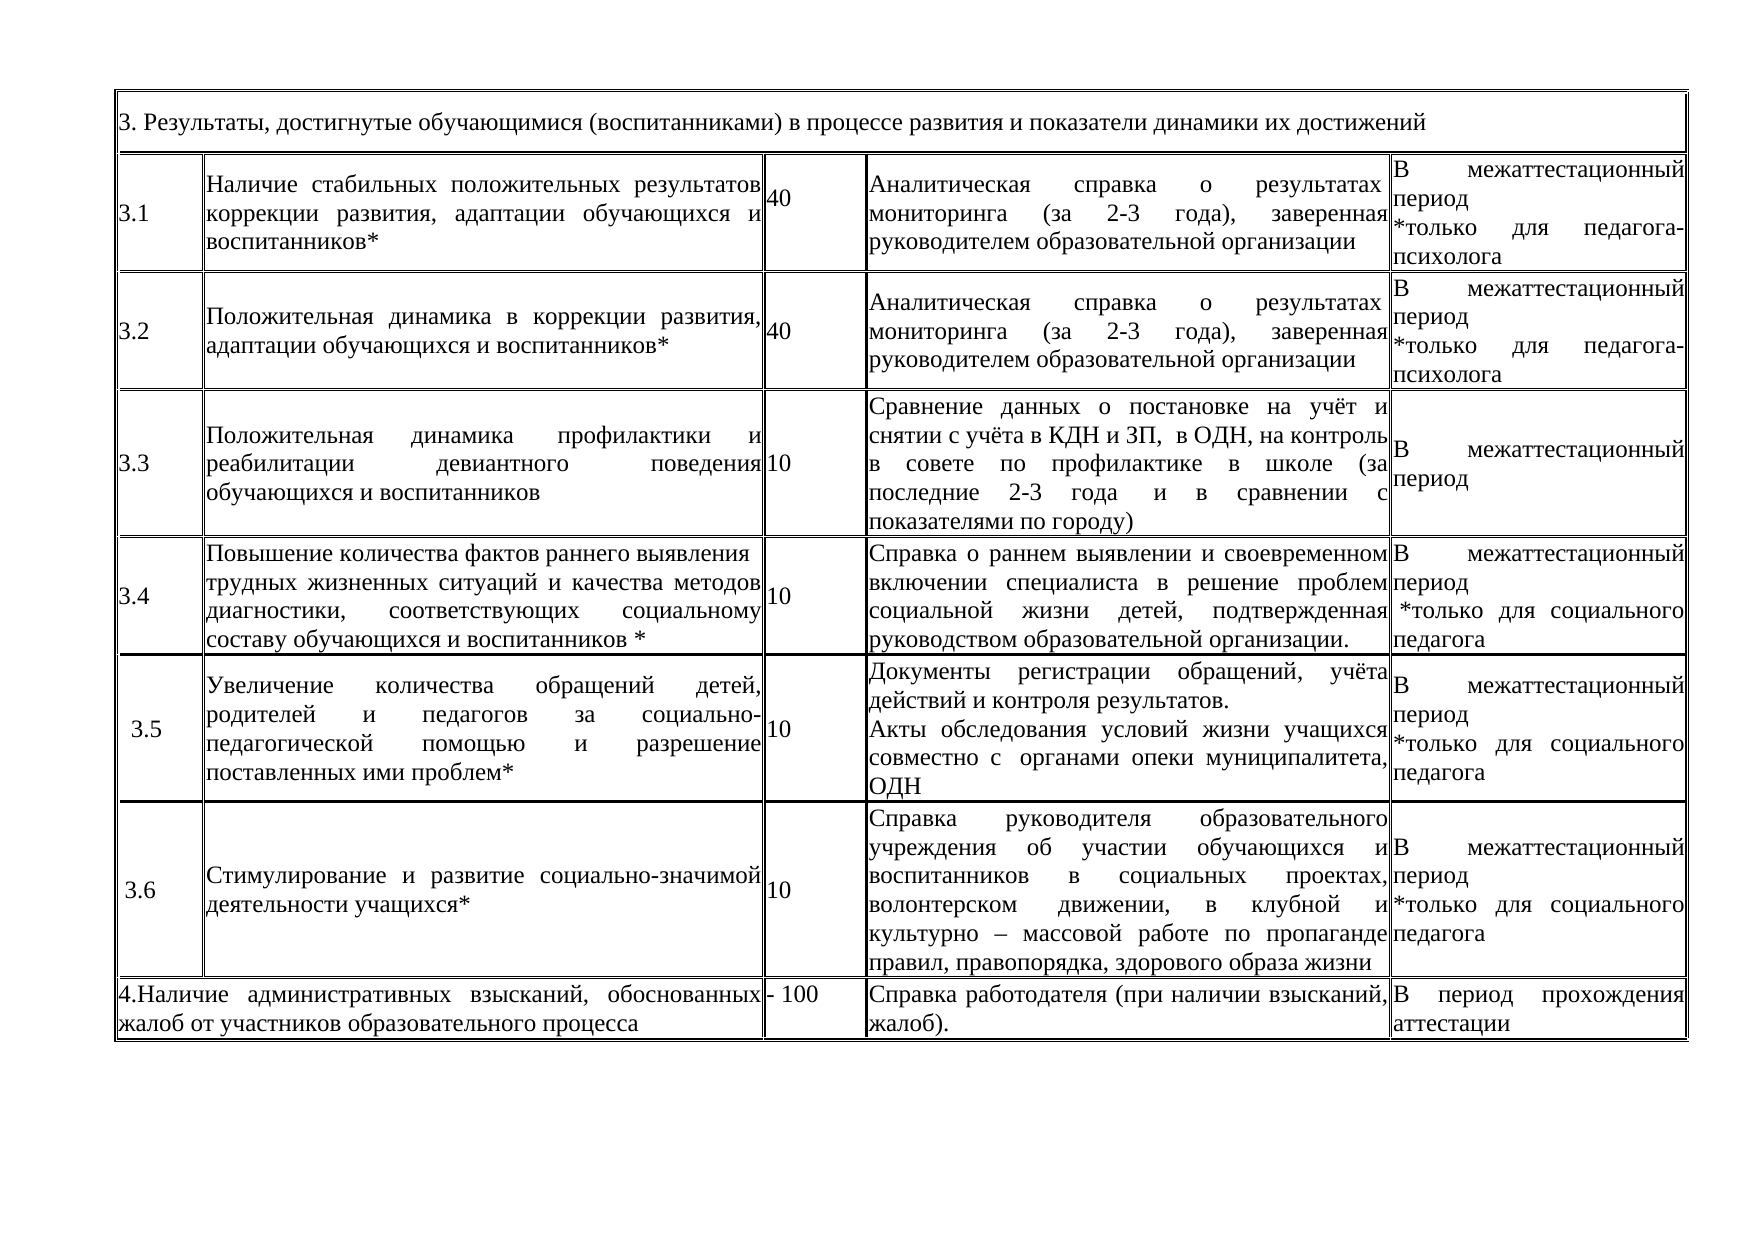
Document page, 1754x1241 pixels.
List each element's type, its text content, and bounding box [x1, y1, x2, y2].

table_cell Сравнение данных о постановке на учёт и снятии с учёта в КДН и ЗП, в ОДН, на контроль в совете по профилактике в школе (за последние 2-3 года и в сравнении с показателями по городу) [868, 391, 1389, 535]
table_cell В период прохождения аттестации [1391, 979, 1687, 1038]
table_cell Наличие стабильных положительных результатов коррекции развития, адаптации обучающихся и воспитанников* [205, 155, 762, 269]
table_cell 3.4 [116, 535, 203, 653]
table_cell 10 [766, 538, 865, 653]
table_cell 3. Результаты, достигнутые обучающимися (воспитанниками) в процессе развития и показатели динамики их достижений [118, 92, 1687, 151]
table_cell Справка руководителя образовательного учреждения об участии обучающихся и воспитанников в социальных проектах, волонтерском движении, в клубной и культурно – массовой работе по пропаганде правил, правопорядка, здорового образа жизни [868, 803, 1389, 976]
table_cell 10 [766, 656, 865, 800]
table_cell В межаттестационный период *только для педагога-психолога [1392, 155, 1685, 269]
table_cell 3.2 [118, 270, 202, 388]
table_cell В межаттестационный период *только для социального педагога [1392, 803, 1685, 976]
table_cell Стимулирование и развитие социально-значимой деятельности учащихся* [205, 803, 762, 976]
table_cell Справка о раннем выявлении и своевременном включении специалиста в решение проблем социальной жизни детей, подтвержденная руководством образовательной организации. [868, 538, 1389, 653]
table_cell В межаттестационный период *только для педагога-психолога [1392, 273, 1685, 388]
table_cell Документы регистрации обращений, учёта действий и контроля результатов. Акты обследования условий жизни учащихся совместно с органами опеки муниципалитета, ОДН [868, 656, 1389, 800]
table_cell 3.1 [118, 151, 202, 269]
table_cell 40 [766, 155, 865, 269]
table_cell Аналитическая справка о результатах мониторинга (за 2-3 года), заверенная руководителем образовательной организации [868, 155, 1389, 269]
table_cell Положительная динамика в коррекции развития, адаптации обучающихся и воспитанников* [205, 273, 762, 388]
table_cell Положительная динамика профилактики и реабилитации девиантного поведения обучающихся и воспитанников [205, 391, 762, 535]
table_cell Справка работодателя (при наличии взысканий, жалоб). [866, 979, 1391, 1038]
table_cell 3.3 [116, 388, 203, 535]
table_cell 3.6 [118, 800, 202, 976]
table_cell 10 [766, 391, 865, 535]
table_cell Аналитическая справка о результатах мониторинга (за 2-3 года), заверенная руководителем образовательной организации [868, 273, 1389, 388]
table_cell Увеличение количества обращений детей, родителей и педагогов за социально-педагогической помощью и разрешение поставленных ими проблем* [205, 656, 762, 800]
table_cell - 100 [764, 979, 866, 1038]
table_cell В межаттестационный период *только для социального педагога [1392, 656, 1685, 800]
table_cell Повышение количества фактов раннего выявления трудных жизненных ситуаций и качества методов диагностики, соответствующих социальному составу обучающихся и воспитанников * [205, 538, 762, 653]
table_cell 40 [766, 273, 865, 388]
table_cell 4.Наличие административных взысканий, обоснованных жалоб от участников образовательного процесса [116, 976, 764, 1038]
table_cell 3.5 [116, 653, 202, 800]
table_cell В межаттестационный период *только для социального педагога [1392, 538, 1685, 653]
table_cell 10 [766, 803, 865, 976]
table_cell В межаттестационный период [1392, 391, 1685, 535]
